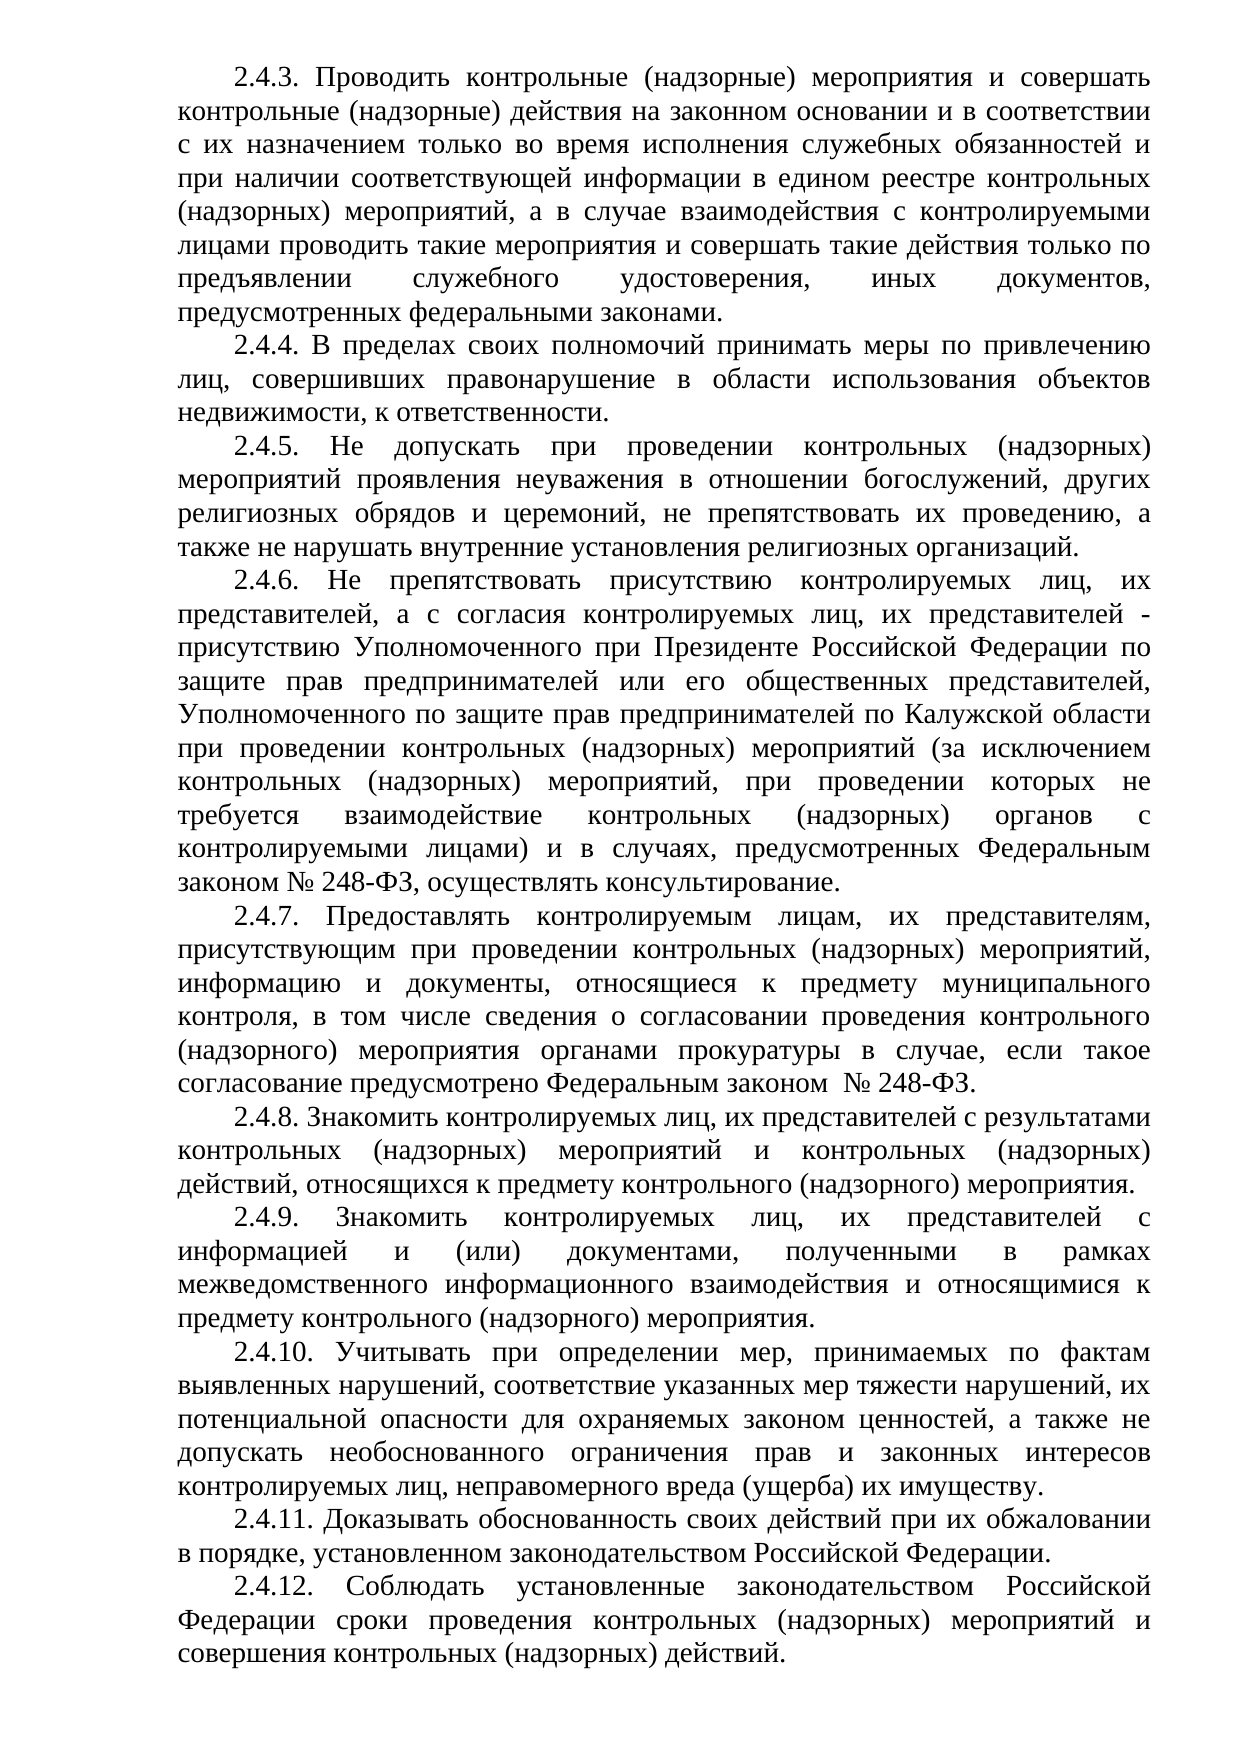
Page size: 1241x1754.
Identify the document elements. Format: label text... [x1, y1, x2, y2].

text 2.4.6. Не препятствовать присутствию контролируемых лиц, их представителей, а с согласия контролируемых лиц, их представителей - присутствию Уполномоченного при Президенте Российской Федерации по защите прав предпринимателей или его общественных представителей, Уполномоченного по защите прав предпринимателей по Калужской области при проведении контрольных (надзорных) мероприятий (за исключением контрольных (надзорных) мероприятий, при проведении которых не требуется взаимодействие контрольных (надзорных) органов с контролируемыми лицами) и в случаях, предусмотренных Федеральным законом № 248-ФЗ, осуществлять консультирование. [177, 562, 1152, 898]
text 2.4.10. Учитывать при определении мер, принимаемых по фактам выявленных нарушений, соответствие указанных мер тяжести нарушений, их потенциальной опасности для охраняемых законом ценностей, а также не допускать необоснованного ограничения прав и законных интересов контролируемых лиц, неправомерного вреда (ущерба) их имуществу. [177, 1334, 1152, 1501]
text 2.4.7. Предоставлять контролируемым лицам, их представителям, присутствующим при проведении контрольных (надзорных) мероприятий, информацию и документы, относящиеся к предмету муниципального контроля, в том числе сведения о согласовании проведения контрольного (надзорного) мероприятия органами прокуратуры в случае, если такое согласование предусмотрено Федеральным законом № 248-ФЗ. [177, 898, 1152, 1099]
text 2.4.9. Знакомить контролируемых лиц, их представителей с информацией и (или) документами, полученными в рамках межведомственного информационного взаимодействия и относящимися к предмету контрольного (надзорного) мероприятия. [177, 1199, 1152, 1334]
text 2.4.5. Не допускать при проведении контрольных (надзорных) мероприятий проявления неуважения в отношении богослужений, других религиозных обрядов и церемоний, не препятствовать их проведению, а также не нарушать внутренние установления религиозных организаций. [177, 428, 1152, 562]
text 2.4.3. Проводить контрольные (надзорные) мероприятия и совершать контрольные (надзорные) действия на законном основании и в соответствии с их назначением только во время исполнения служебных обязанностей и при наличии соответствующей информации в едином реестре контрольных (надзорных) мероприятий, а в случае взаимодействия с контролируемыми лицами проводить такие мероприятия и совершать такие действия только по предъявлении служебного удостоверения, иных документов, предусмотренных федеральными законами. [177, 59, 1152, 327]
text 2.4.11. Доказывать обоснованность своих действий при их обжаловании в порядке, установленном законодательством Российской Федерации. [177, 1501, 1152, 1568]
text 2.4.12. Соблюдать установленные законодательством Российской Федерации сроки проведения контрольных (надзорных) мероприятий и совершения контрольных (надзорных) действий. [177, 1568, 1152, 1669]
text 2.4.4. В пределах своих полномочий принимать меры по привлечению лиц, совершивших правонарушение в области использования объектов недвижимости, к ответственности. [177, 327, 1152, 428]
text 2.4.8. Знакомить контролируемых лиц, их представителей с результатами контрольных (надзорных) мероприятий и контрольных (надзорных) действий, относящихся к предмету контрольного (надзорного) мероприятия. [177, 1099, 1152, 1199]
